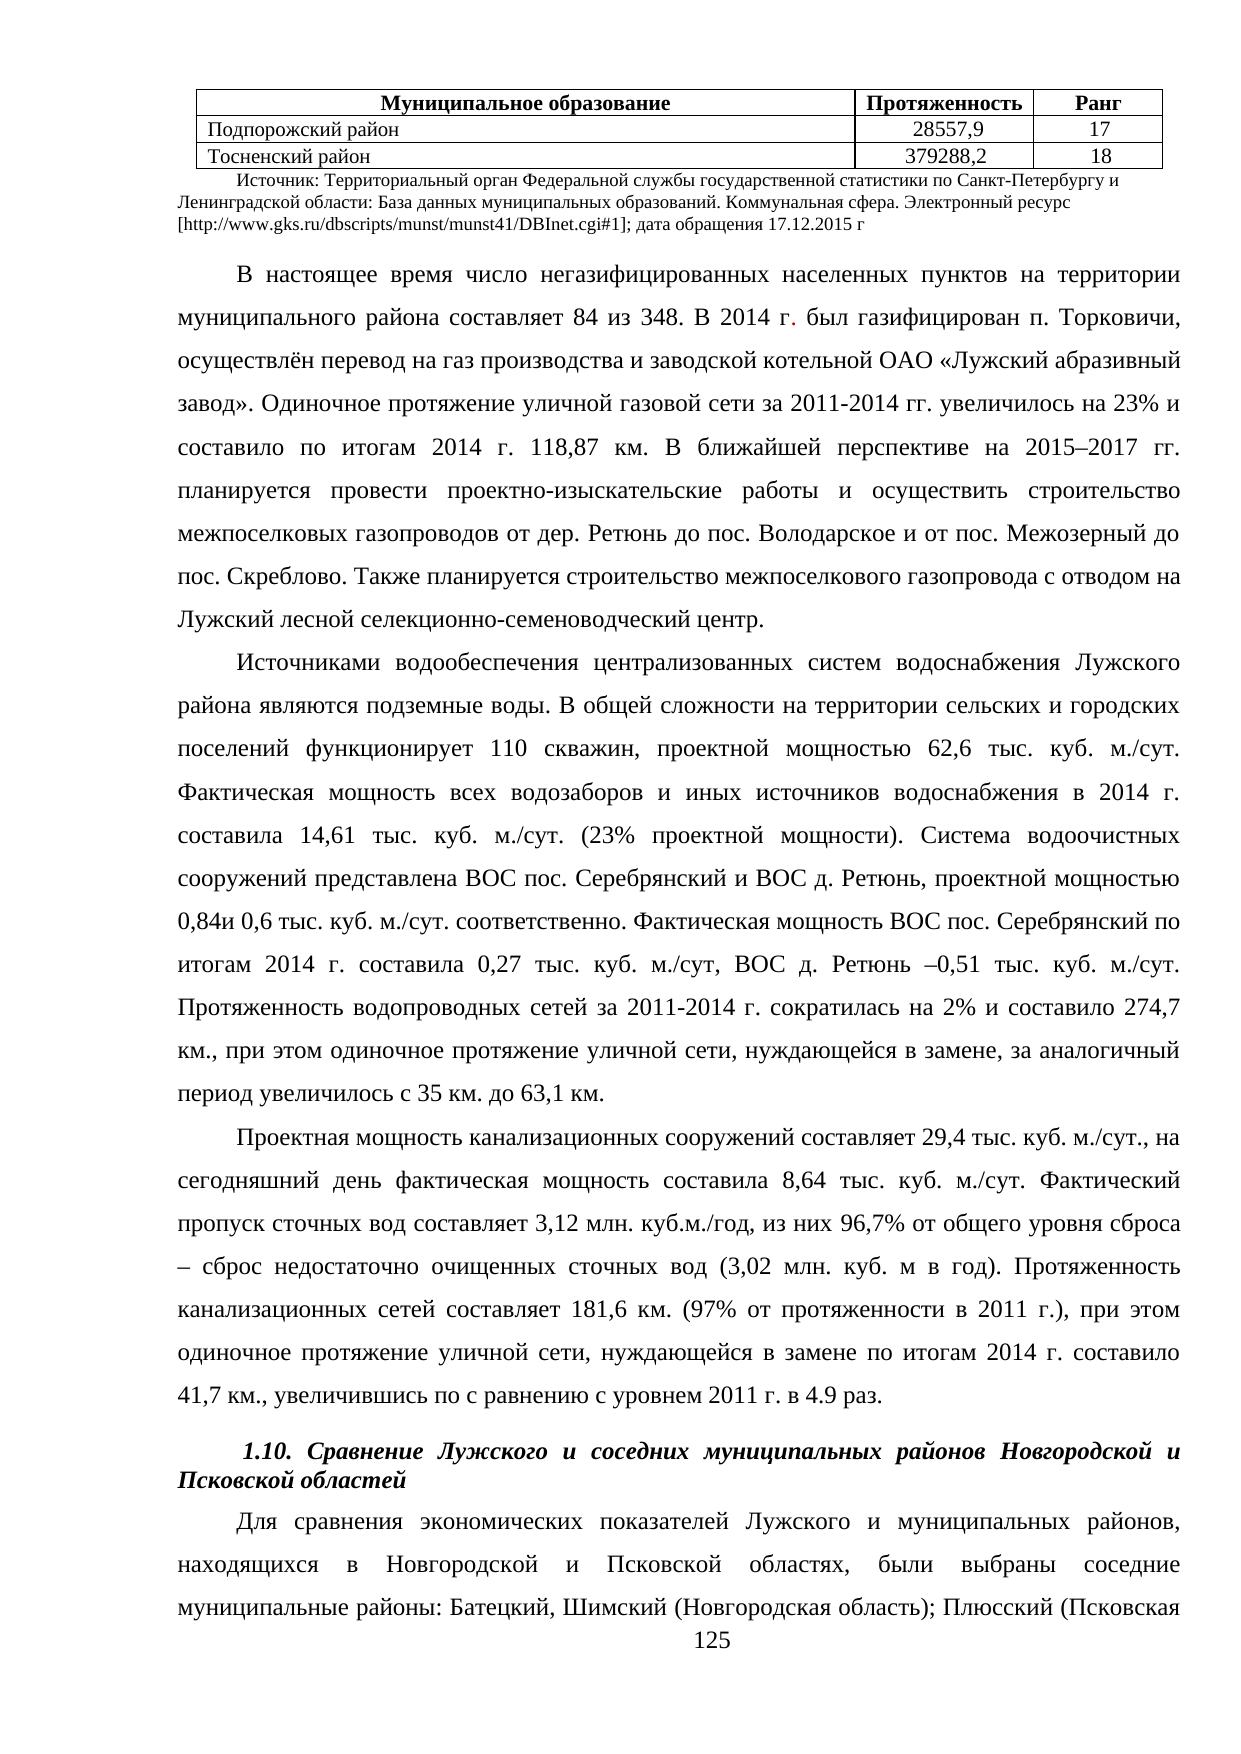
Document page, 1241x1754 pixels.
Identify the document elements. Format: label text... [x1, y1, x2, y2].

text Источниками водообеспечения централизованных систем водоснабжения Лужского района являются подземные воды. В общей сложности на территории сельских и городских поселений функционирует 110 скважин, проектной мощностью 62,6 тыс. куб. м./сут. Фактическая мощность всех водозаборов и иных источников водоснабжения в 2014 г. составила 14,61 тыс. куб. м./сут. (23% проектной мощности). Система водоочистных сооружений представлена ВОС пос. Серебрянский и ВОС д. Ретюнь, проектной мощностью 0,84и 0,6 тыс. куб. м./сут. соответственно. Фактическая мощность ВОС пос. Серебрянский по итогам 2014 г. составила 0,27 тыс. куб. м./сут, ВОС д. Ретюнь –0,51 тыс. куб. м./сут. Протяженность водопроводных сетей за 2011-2014 г. сократилась на 2% и составило 274,7 км., при этом одиночное протяжение уличной сети, нуждающейся в замене, за аналогичный период увеличилось с 35 км. до 63,1 км. [177, 647, 1181, 1107]
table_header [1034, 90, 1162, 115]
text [177, 1506, 1181, 1621]
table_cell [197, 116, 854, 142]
subtitle 1.10. Сравнение Лужского и соседних муниципальных районов Новгородской и Псковской областей [177, 1436, 1181, 1493]
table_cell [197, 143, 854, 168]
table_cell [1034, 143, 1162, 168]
text Проектная мощность канализационных сооружений составляет 29,4 тыс. куб. м./сут., на сегодняшний день фактическая мощность составила 8,64 тыс. куб. м./сут. Фактический пропуск сточных вод составляет 3,12 млн. куб.м./год, из них 96,7% от общего уровня сброса – сброс недостаточно очищенных сточных вод (3,02 млн. куб. м в год). Протяженность канализационных сетей составляет 181,6 км. (97% от протяженности в 2011 г.), при этом одиночное протяжение уличной сети, нуждающейся в замене по итогам 2014 г. составило 41,7 км., увеличившись по с равнению с уровнем 2011 г. в 4.9 раз. [177, 1122, 1181, 1409]
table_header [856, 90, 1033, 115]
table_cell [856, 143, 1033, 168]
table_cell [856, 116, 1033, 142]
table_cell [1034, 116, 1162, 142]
text В настоящее время число негазифицированных населенных пунктов на территории муниципального района составляет 84 из 348. В 2014 г. был газифицирован п. Торковичи, осуществлён перевод на газ производства и заводской котельной ОАО «Лужский абразивный завод». Одиночное протяжение уличной газовой сети за 2011-2014 гг. увеличилось на 23% и составило по итогам 2014 г. 118,87 км. В ближайшей перспективе на 2015–2017 гг. планируется провести проектно-изыскательские работы и осуществить строительство межпоселковых газопроводов от дер. Ретюнь до пос. Володарское и от пос. Межозерный до пос. Скреблово. Также планируется строительство межпоселкового газопровода с отводом на Лужский лесной селекционно-семеноводческий центр. [177, 259, 1181, 633]
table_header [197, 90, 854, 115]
text Источник: Территориальный орган Федеральной службы государственной статистики по Санкт-Петербургу и Ленинградской области: База данных муниципальных образований. Коммунальная сфера. Электронный ресурс [http://www.gks.ru/dbscripts/munst/munst41/DBInet.cgi#1]; дата обращения 17.12.2015 г [177, 169, 1181, 234]
